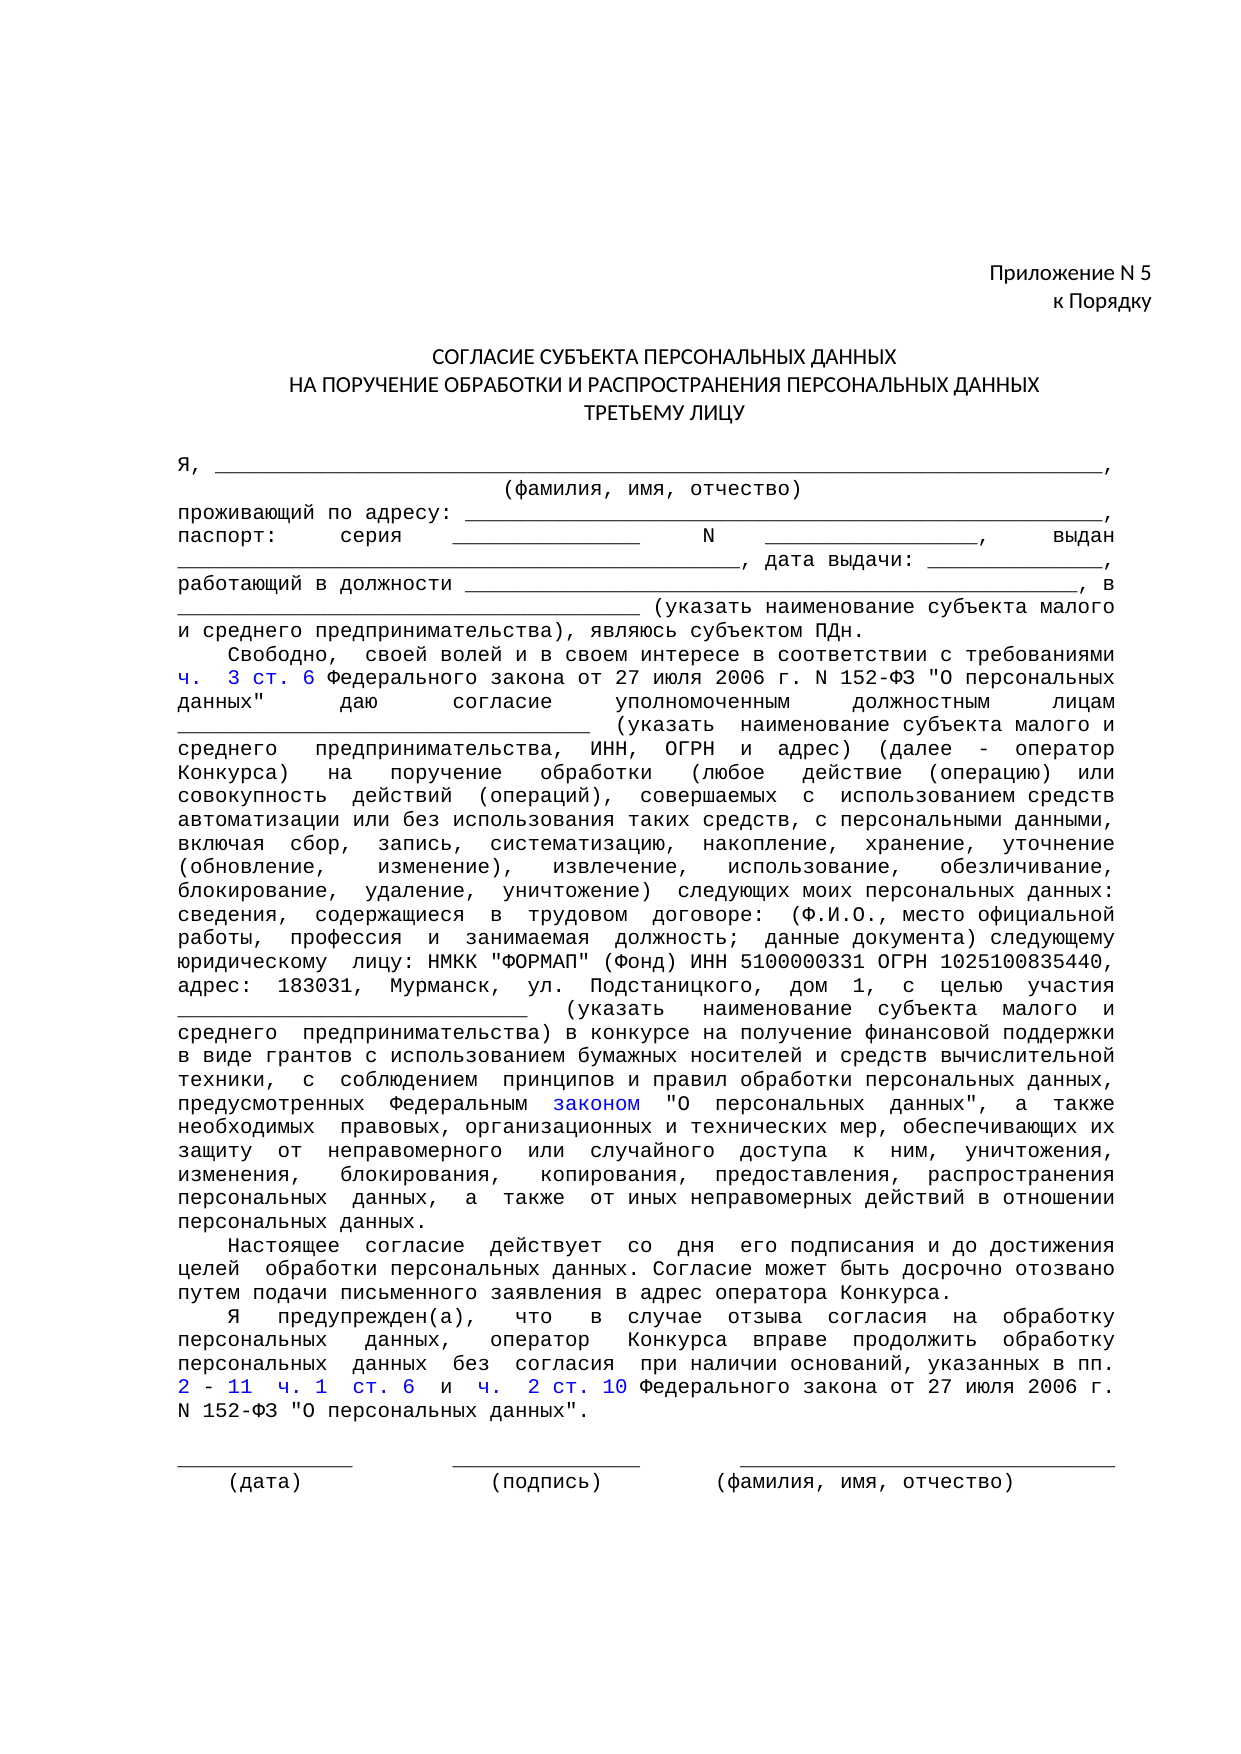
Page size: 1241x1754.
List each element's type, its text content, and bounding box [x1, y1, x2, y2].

text работы, профессия и занимаемая должность; данные документа) следующему [177, 927, 1152, 951]
text (дата) (подпись) (фамилия, имя, отчество) [177, 1471, 1152, 1495]
text ______________ _______________ ______________________________ [177, 1447, 1152, 1471]
text автоматизации или без использования таких средств, с персональными данными, [177, 809, 1152, 833]
text сведения, содержащиеся в трудовом договоре: (Ф.И.О., место официальной [177, 904, 1152, 927]
text к Порядку [177, 286, 1152, 314]
text защиту от неправомерного или случайного доступа к ним, уничтожения, [177, 1140, 1152, 1164]
text и среднего предпринимательства), являюсь субъектом ПДн. [177, 620, 1152, 643]
text СОГЛАСИЕ СУБЪЕКТА ПЕРСОНАЛЬНЫХ ДАННЫХ [177, 342, 1152, 370]
text включая сбор, запись, систематизацию, накопление, хранение, уточнение [177, 833, 1152, 856]
text целей обработки персональных данных. Согласие может быть досрочно отозвано [177, 1258, 1152, 1282]
text (обновление, изменение), извлечение, использование, обезличивание, [177, 856, 1152, 880]
text _________________________________ (указать наименование субъекта малого и [177, 714, 1152, 738]
text персональных данных, а также от иных неправомерных действий в отношении [177, 1187, 1152, 1211]
text среднего предпринимательства, ИНН, ОГРН и адрес) (далее - оператор [177, 738, 1152, 762]
text в виде грантов с использованием бумажных носителей и средств вычислительной [177, 1046, 1152, 1069]
text данных" даю согласие уполномоченным должностным лицам [177, 691, 1152, 714]
text техники, с соблюдением принципов и правил обработки персональных данных, [177, 1069, 1152, 1093]
text Я предупрежден(а), что в случае отзыва согласия на обработку [177, 1306, 1152, 1329]
text предусмотренных Федеральным законом "О персональных данных", а также [177, 1093, 1152, 1116]
text _____________________________________ (указать наименование субъекта малого [177, 596, 1152, 620]
text необходимых правовых, организационных и технических мер, обеспечивающих их [177, 1116, 1152, 1140]
text ч. 3 ст. 6 Федерального закона от 27 июля 2006 г. N 152-ФЗ "О персональных [177, 667, 1152, 691]
text Конкурса) на поручение обработки (любое действие (операцию) или [177, 762, 1152, 785]
text 2 - 11 ч. 1 ст. 6 и ч. 2 ст. 10 Федерального закона от 27 июля 2006 г. [177, 1377, 1152, 1400]
text паспорт: серия _______________ N _________________, выдан [177, 525, 1152, 549]
text НА ПОРУЧЕНИЕ ОБРАБОТКИ И РАСПРОСТРАНЕНИЯ ПЕРСОНАЛЬНЫХ ДАННЫХ [177, 370, 1152, 398]
text N 152-ФЗ "О персональных данных". [177, 1400, 1152, 1424]
text Приложение N 5 [177, 258, 1152, 286]
text персональных данных. [177, 1211, 1152, 1235]
text работающий в должности _________________________________________________, в [177, 573, 1152, 596]
text Свободно, своей волей и в своем интересе в соответствии с требованиями [177, 643, 1152, 667]
text блокирование, удаление, уничтожение) следующих моих персональных данных: [177, 880, 1152, 904]
text изменения, блокирования, копирования, предоставления, распространения [177, 1164, 1152, 1187]
text адрес: 183031, Мурманск, ул. Подстаницкого, дом 1, с целью участия [177, 974, 1152, 998]
text Настоящее согласие действует со дня его подписания и до достижения [177, 1235, 1152, 1258]
text (фамилия, имя, отчество) [177, 478, 1152, 502]
text юридическому лицу: НМКК "ФОРМАП" (Фонд) ИНН 5100000331 ОГРН 1025100835440, [177, 951, 1152, 974]
text ТРЕТЬЕМУ ЛИЦУ [177, 398, 1152, 426]
text персональных данных без согласия при наличии оснований, указанных в пп. [177, 1353, 1152, 1377]
text совокупность действий (операций), совершаемых с использованием средств [177, 785, 1152, 809]
text ____________________________ (указать наименование субъекта малого и [177, 998, 1152, 1022]
text среднего предпринимательства) в конкурсе на получение финансовой поддержки [177, 1022, 1152, 1046]
text проживающий по адресу: ___________________________________________________, [177, 502, 1152, 525]
text путем подачи письменного заявления в адрес оператора Конкурса. [177, 1282, 1152, 1306]
text Я, _______________________________________________________________________, [177, 454, 1152, 478]
text _____________________________________________, дата выдачи: ______________, [177, 549, 1152, 573]
text персональных данных, оператор Конкурса вправе продолжить обработку [177, 1329, 1152, 1353]
